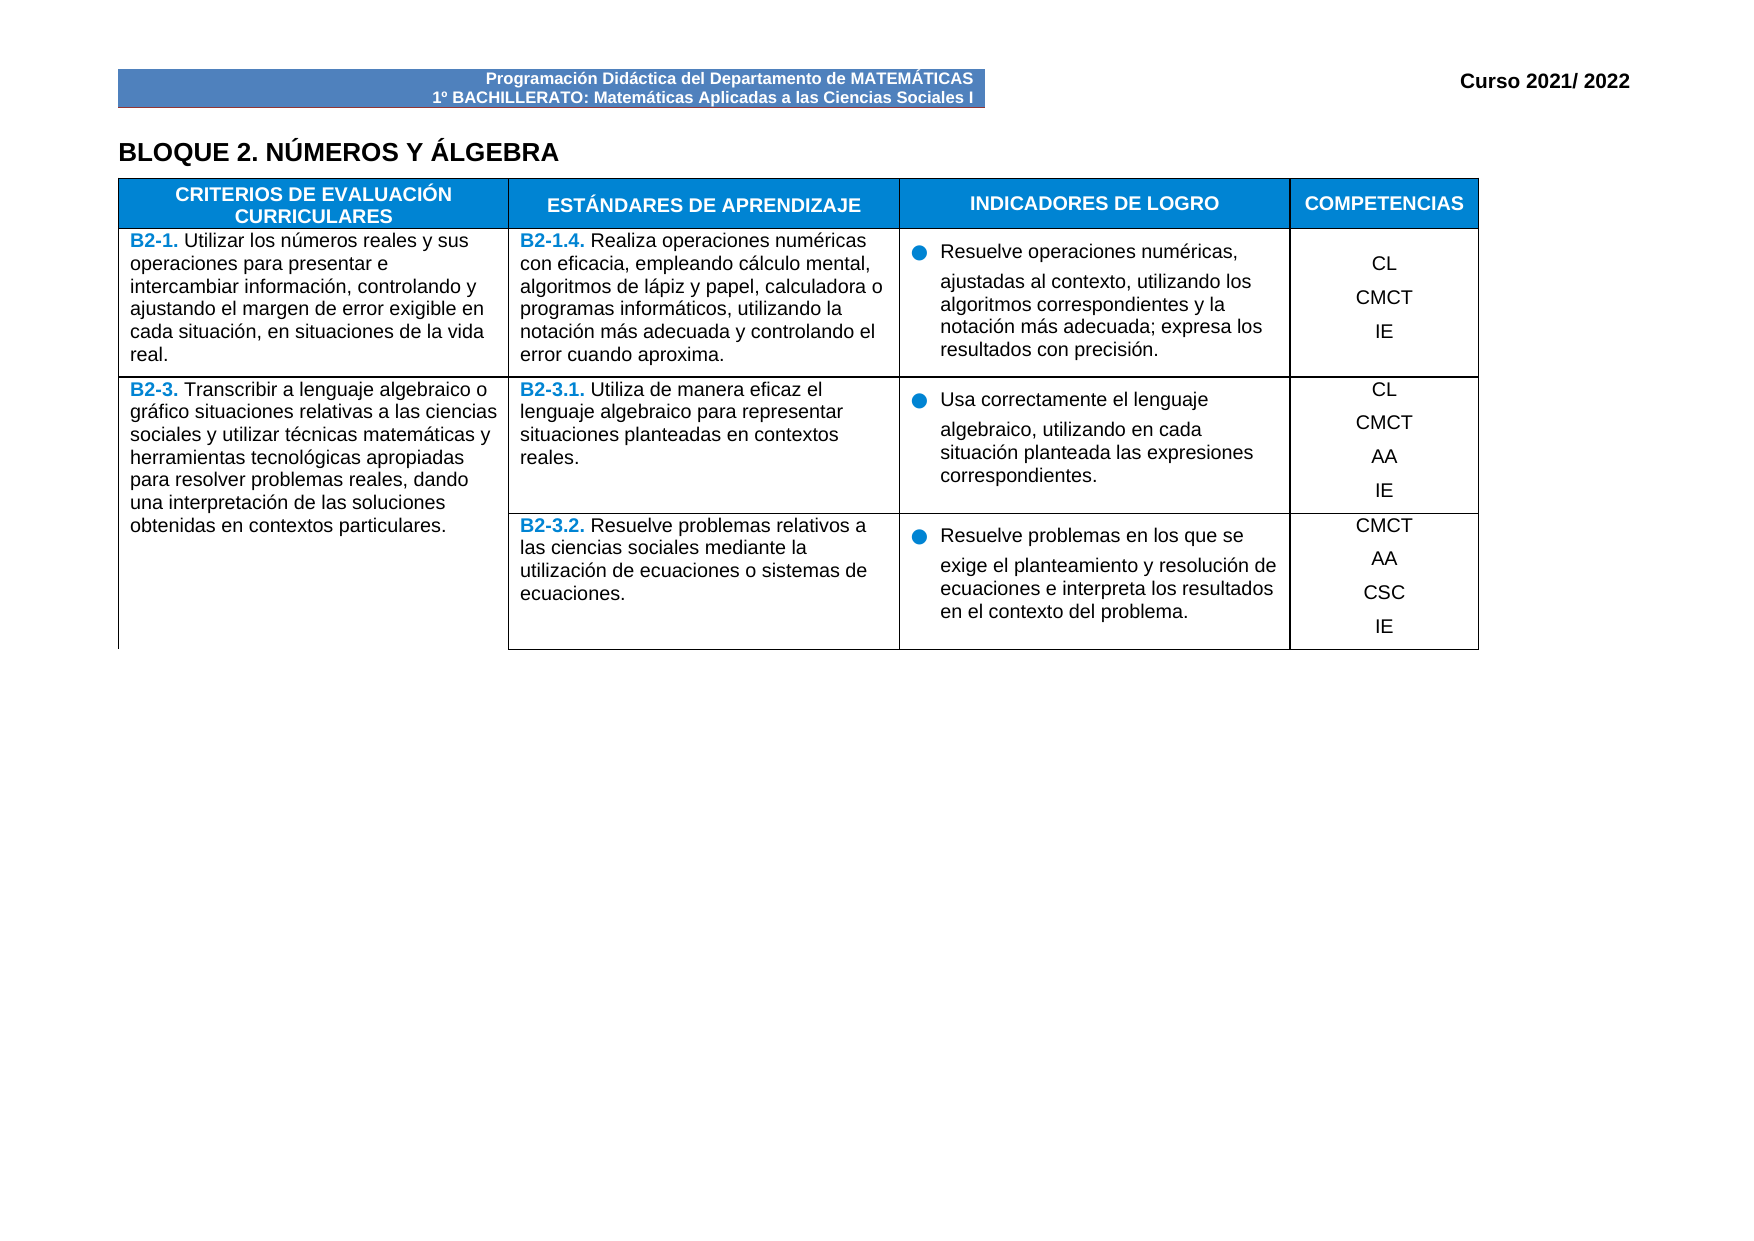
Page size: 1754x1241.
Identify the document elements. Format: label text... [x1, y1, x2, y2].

table_cell CL CMCT AA IE [1291, 378, 1478, 512]
table_cell CMCT AA CSC IE [1291, 514, 1478, 648]
table_header COMPETENCIAS [1291, 179, 1478, 228]
table_cell Resuelve operaciones numéricas, ajustadas al contexto, utilizando los algoritmos correspondientes y la notación más adecuada; expresa los resultados con precisión. [900, 229, 1289, 376]
table_cell B2-1.4. Realiza operaciones numéricas con eficacia, empleando cálculo mental, algoritmos de lápiz y papel, calculadora o programas informáticos, utilizando la notación más adecuada y controlando el error cuando aproxima. [509, 229, 899, 376]
table_header INDICADORES DE LOGRO [900, 179, 1289, 228]
table_cell B2-3. Transcribir a lenguaje algebraico o gráfico situaciones relativas a las ciencias sociales y utilizar técnicas matemáticas y herramientas tecnológicas apropiadas para resolver problemas reales, dando una interpretación de las soluciones obtenidas en contextos particulares. [119, 378, 508, 648]
table_cell Resuelve problemas en los que se exige el planteamiento y resolución de ecuaciones e interpreta los resultados en el contexto del problema. [900, 514, 1289, 648]
table_cell CL CMCT IE [1291, 229, 1478, 376]
table_cell B2-3.2. Resuelve problemas relativos a las ciencias sociales mediante la utilización de ecuaciones o sistemas de ecuaciones. [509, 514, 899, 648]
table_cell Usa correctamente el lenguaje algebraico, utilizando en cada situación planteada las expresiones correspondientes. [900, 378, 1289, 512]
table_header CRITERIOS DE EVALUACIÓN CURRICULARES [119, 179, 508, 228]
table_header ESTÁNDARES DE APRENDIZAJE [509, 179, 899, 228]
text BLOQUE 2. NÚMEROS Y ÁLGEBRA [118, 137, 1636, 166]
table_cell B2-1. Utilizar los números reales y sus operaciones para presentar e intercambiar información, controlando y ajustando el margen de error exigible en cada situación, en situaciones de la vida real. [119, 229, 508, 376]
table_cell B2-3.1. Utiliza de manera eficaz el lenguaje algebraico para representar situaciones planteadas en contextos reales. [509, 378, 899, 512]
